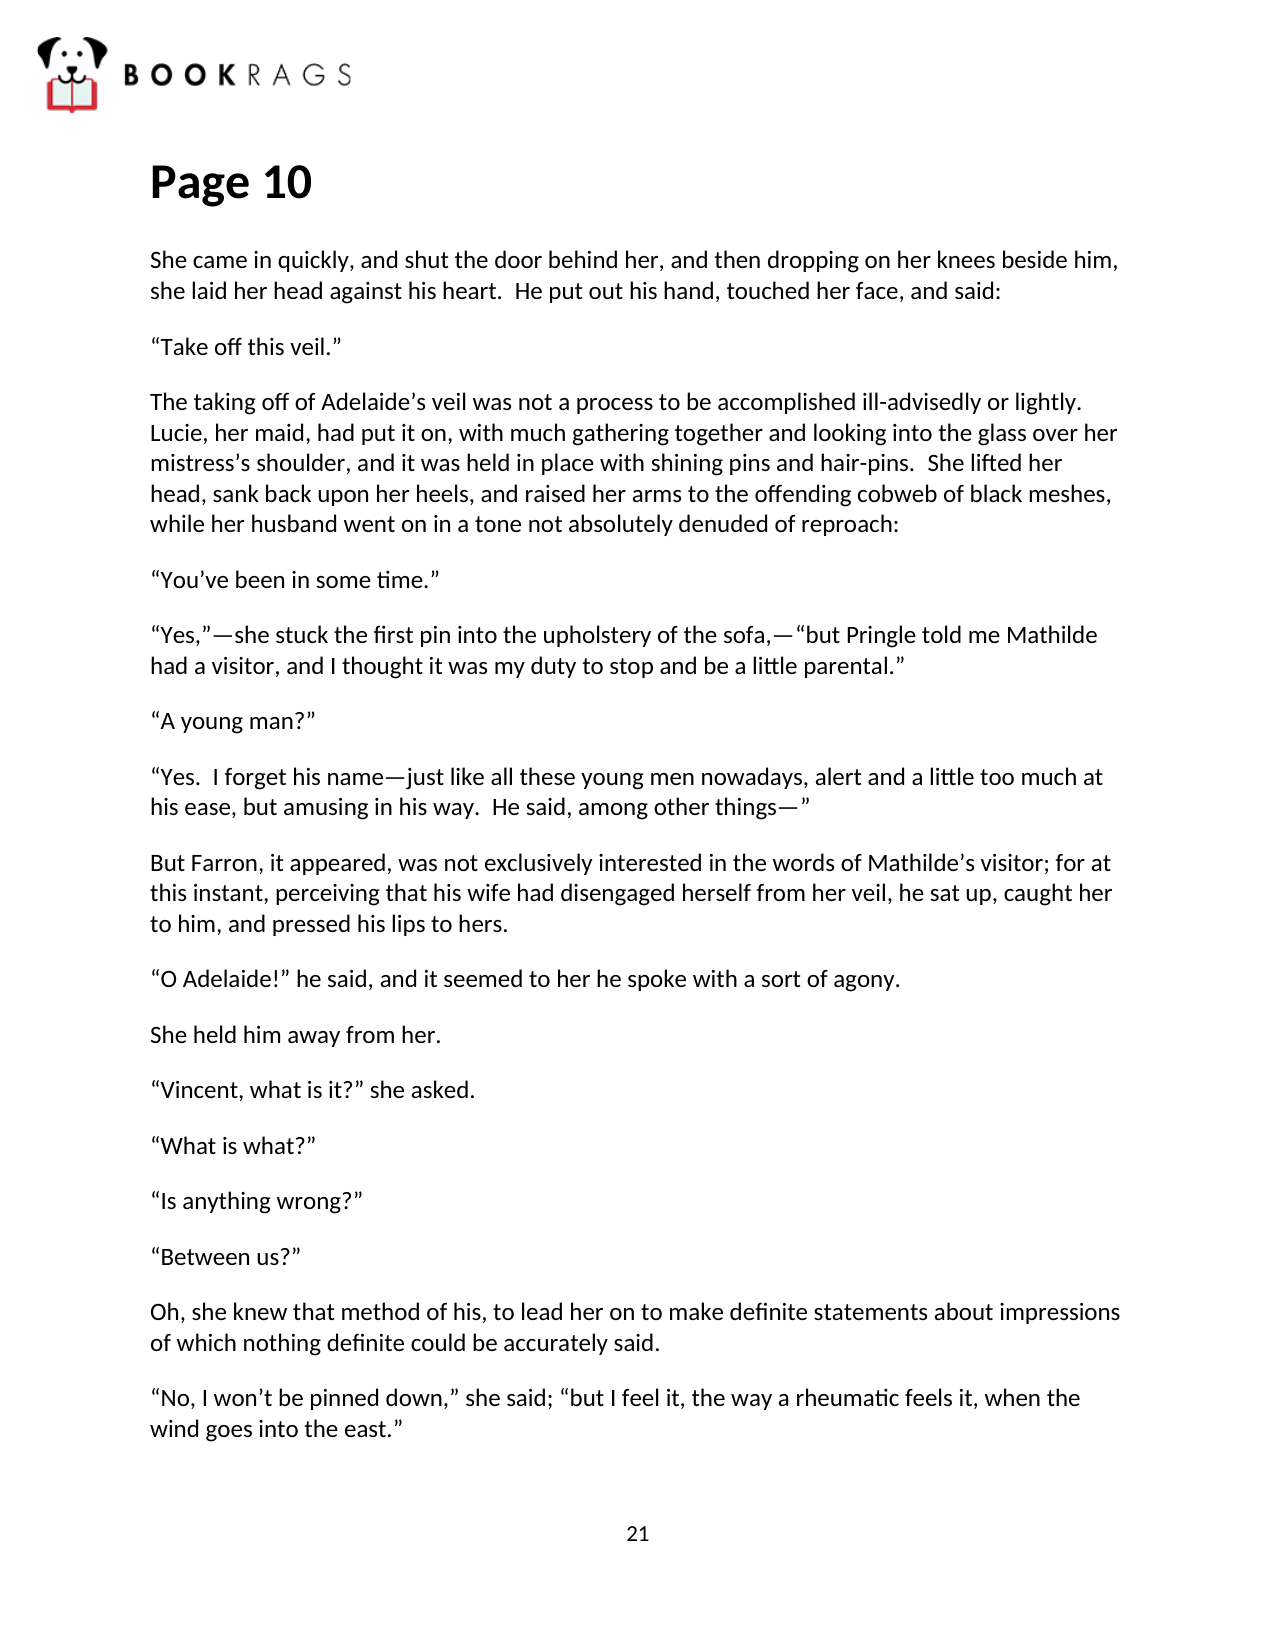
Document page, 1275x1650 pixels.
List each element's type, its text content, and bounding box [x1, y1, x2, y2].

text “Between us?” [150, 1241, 1125, 1272]
picture [37, 37, 351, 113]
text Page 10 [150, 150, 1125, 211]
text “No, I won’t be pinned down,” she said; “but I feel it, the way a rheumatic feels it, when the wind goes into the east.” [150, 1383, 1125, 1444]
text “You’ve been in some time.” [150, 564, 1125, 594]
text “Take off this veil.” [150, 331, 1125, 361]
text “Yes,”—­she stuck the first pin into the upholstery of the sofa,—­“but Pringle told me Mathilde had a visitor, and I thought it was my duty to stop and be a little parental.” [150, 619, 1125, 680]
text “A young man?” [150, 705, 1125, 736]
text The taking off of Adelaide’s veil was not a process to be accomplished ill-advisedly or lightly. Lucie, her maid, had put it on, with much gathering together and looking into the glass over her mistress’s shoulder, and it was held in place with shining pins and hair-pins. She lifted her head, sank back upon her heels, and raised her arms to the offending cobweb of black meshes, while her husband went on in a tone not absolutely denuded of reproach: [150, 386, 1125, 539]
text She held him away from her. [150, 1019, 1125, 1049]
text “What is what?” [150, 1130, 1125, 1161]
text But Farron, it appeared, was not exclusively interested in the words of Mathilde’s visitor; for at this instant, perceiving that his wife had disengaged herself from her veil, he sat up, caught her to him, and pressed his lips to hers. [150, 847, 1125, 938]
text “Is anything wrong?” [150, 1186, 1125, 1216]
text Oh, she knew that method of his, to lead her on to make definite statements about impressions of which nothing definite could be accurately said. [150, 1297, 1125, 1358]
text “Vincent, what is it?” she asked. [150, 1074, 1125, 1105]
text “Yes. I forget his name—­just like all these young men nowadays, alert and a little too much at his ease, but amusing in his way. He said, among other things—­” [150, 761, 1125, 822]
text She came in quickly, and shut the door behind her, and then dropping on her knees beside him, she laid her head against his heart. He put out his hand, touched her face, and said: [150, 244, 1125, 306]
text “O Adelaide!” he said, and it seemed to her he spoke with a sort of agony. [150, 963, 1125, 994]
